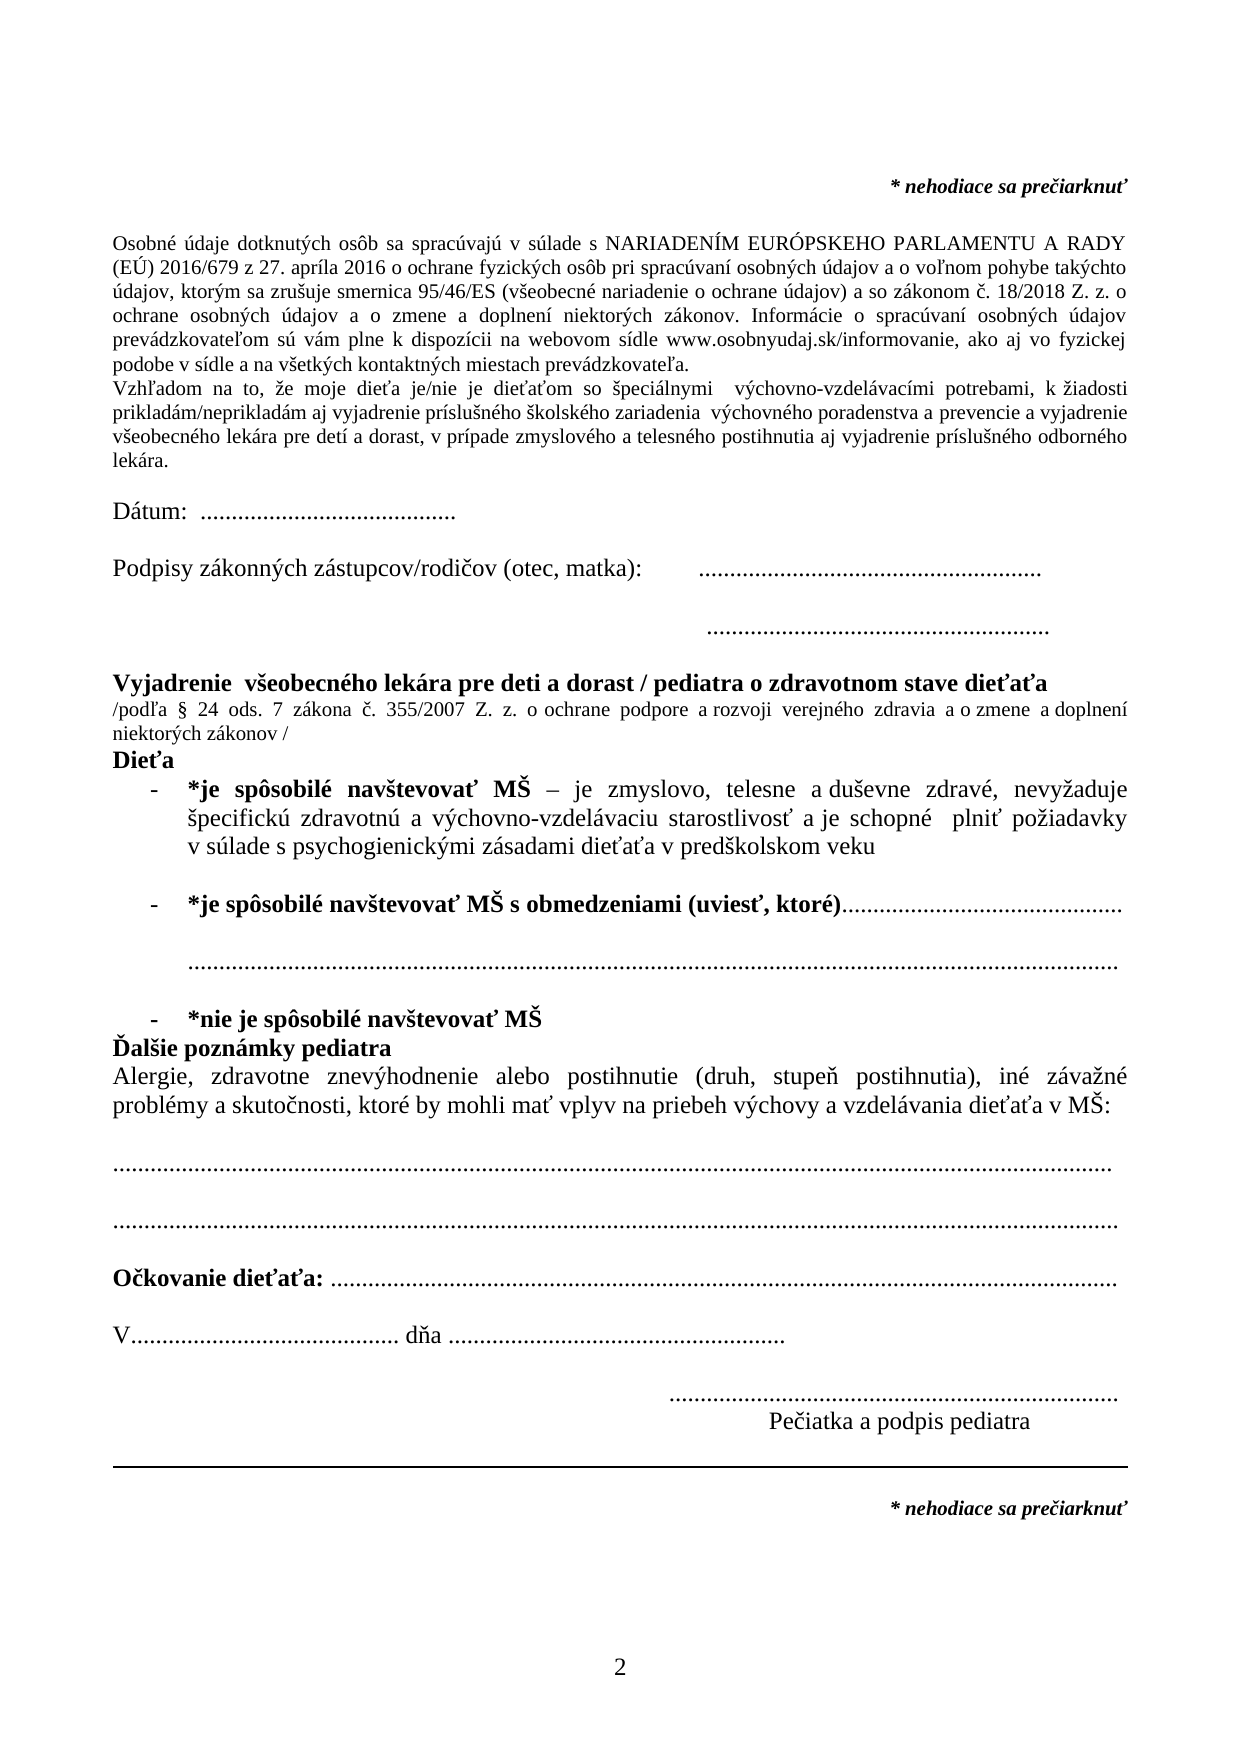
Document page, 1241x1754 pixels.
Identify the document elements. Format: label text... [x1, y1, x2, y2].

text ................................................................................................................................................................. [112, 1205, 1128, 1234]
text Alergie, zdravotne znevýhodnenie alebo postihnutie (druh, stupeň postihnutia), iné závažné problémy a skutočnosti, ktoré by mohli mať vplyv na priebeh výchovy a vzdelávania dieťaťa v MŠ: [112, 1061, 1128, 1119]
list *je spôsobilé navštevovať MŠ s obmedzeniami (uviesť, ktoré)............................................. [150, 889, 1128, 918]
text Dieťa [112, 745, 1128, 774]
text Osobné údaje dotknutých osôb sa spracúvajú v súlade s NARIADENÍM EURÓPSKEHO PARLAMENTU A RADY (EÚ) 2016/679 z 27. apríla 2016 o ochrane fyzických osôb pri spracúvaní osobných údajov a o voľnom pohybe takýchto údajov, ktorým sa zrušuje smernica 95/46/ES (všeobecné nariadenie o ochrane údajov) a so zákonom č. 18/2018 Z. z. o ochrane osobných údajov a o zmene a doplnení niektorých zákonov. Informácie o spracúvaní osobných údajov prevádzkovateľom sú vám plne k dispozícii na webovom sídle www.osobnyudaj.sk/informovanie, ako aj vo fyzickej podobe v sídle a na všetkých kontaktných miestach prevádzkovateľa. [112, 231, 1128, 376]
text Pečiatka a podpis pediatra [112, 1406, 1128, 1435]
text ....................................................... [112, 611, 1128, 639]
text Dátum: ......................................... [112, 496, 1128, 524]
text V........................................... dňa ...................................................... [112, 1320, 1128, 1349]
text Ďalšie poznámky pediatra [112, 1033, 1128, 1061]
list *nie je spôsobilé navštevovať MŠ [150, 1004, 1128, 1033]
text ................................................................................................................................................................ [112, 1148, 1128, 1176]
text * nehodiace sa prečiarknuť [112, 1496, 1128, 1520]
text Vzhľadom na to, že moje dieťa je/nie je dieťaťom so špeciálnymi výchovno-vzdelávacími potrebami, k žiadosti prikladám/neprikladám aj vyjadrenie príslušného školského zariadenia výchovného poradenstva a prevencie a vyjadrenie všeobecného lekára pre detí a dorast, v prípade zmyslového a telesného postihnutia aj vyjadrenie príslušného odborného lekára. [112, 376, 1128, 472]
text ..................................................................................................................................................... [187, 946, 1128, 975]
text ........................................................................ [112, 1378, 1128, 1406]
text Vyjadrenie všeobecného lekára pre deti a dorast / pediatra o zdravotnom stave dieťaťa [112, 668, 1128, 697]
text Očkovanie dieťaťa: .............................................................................................................................. [112, 1263, 1128, 1291]
list *je spôsobilé navštevovať MŠ – je zmyslovo, telesne a duševne zdravé, nevyžaduje špecifickú zdravotnú a výchovno-vzdelávaciu starostlivosť a je schopné plniť požiadavky v súlade s psychogienickými zásadami dieťaťa v predškolskom veku [150, 774, 1128, 860]
text /podľa § 24 ods. 7 zákona č. 355/2007 Z. z. o ochrane podpore a rozvoji verejného zdravia a o zmene a doplnení niektorých zákonov / [112, 697, 1128, 745]
text * nehodiace sa prečiarknuť [112, 174, 1128, 198]
text Podpisy zákonných zástupcov/rodičov (otec, matka): ....................................................... [112, 553, 1128, 582]
